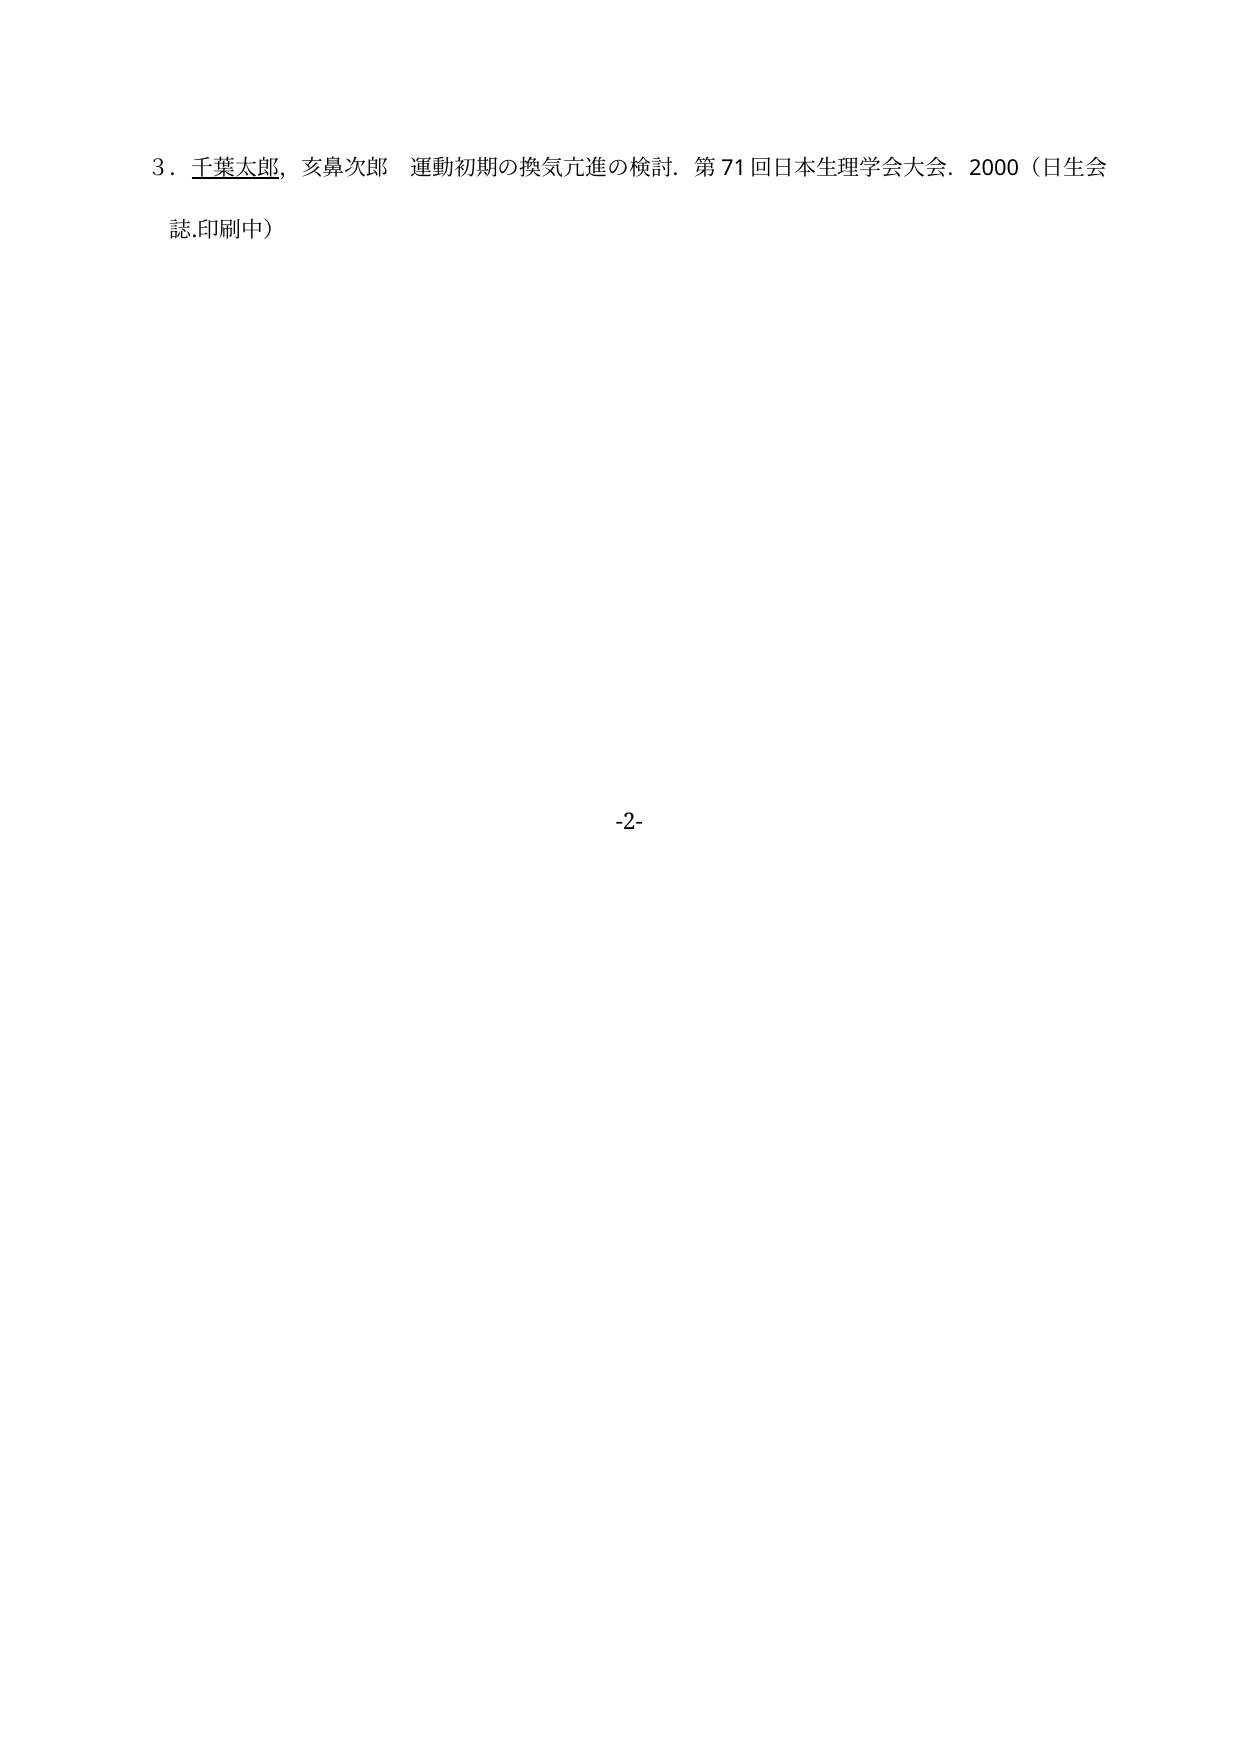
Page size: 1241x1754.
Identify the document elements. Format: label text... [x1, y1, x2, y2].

text ３．千葉太郎，亥鼻次郎 運動初期の換気亢進の検討．第71回日本生理学会大会．2000（日生会誌.印刷中） [148, 135, 1110, 260]
text -2- [148, 789, 1110, 851]
